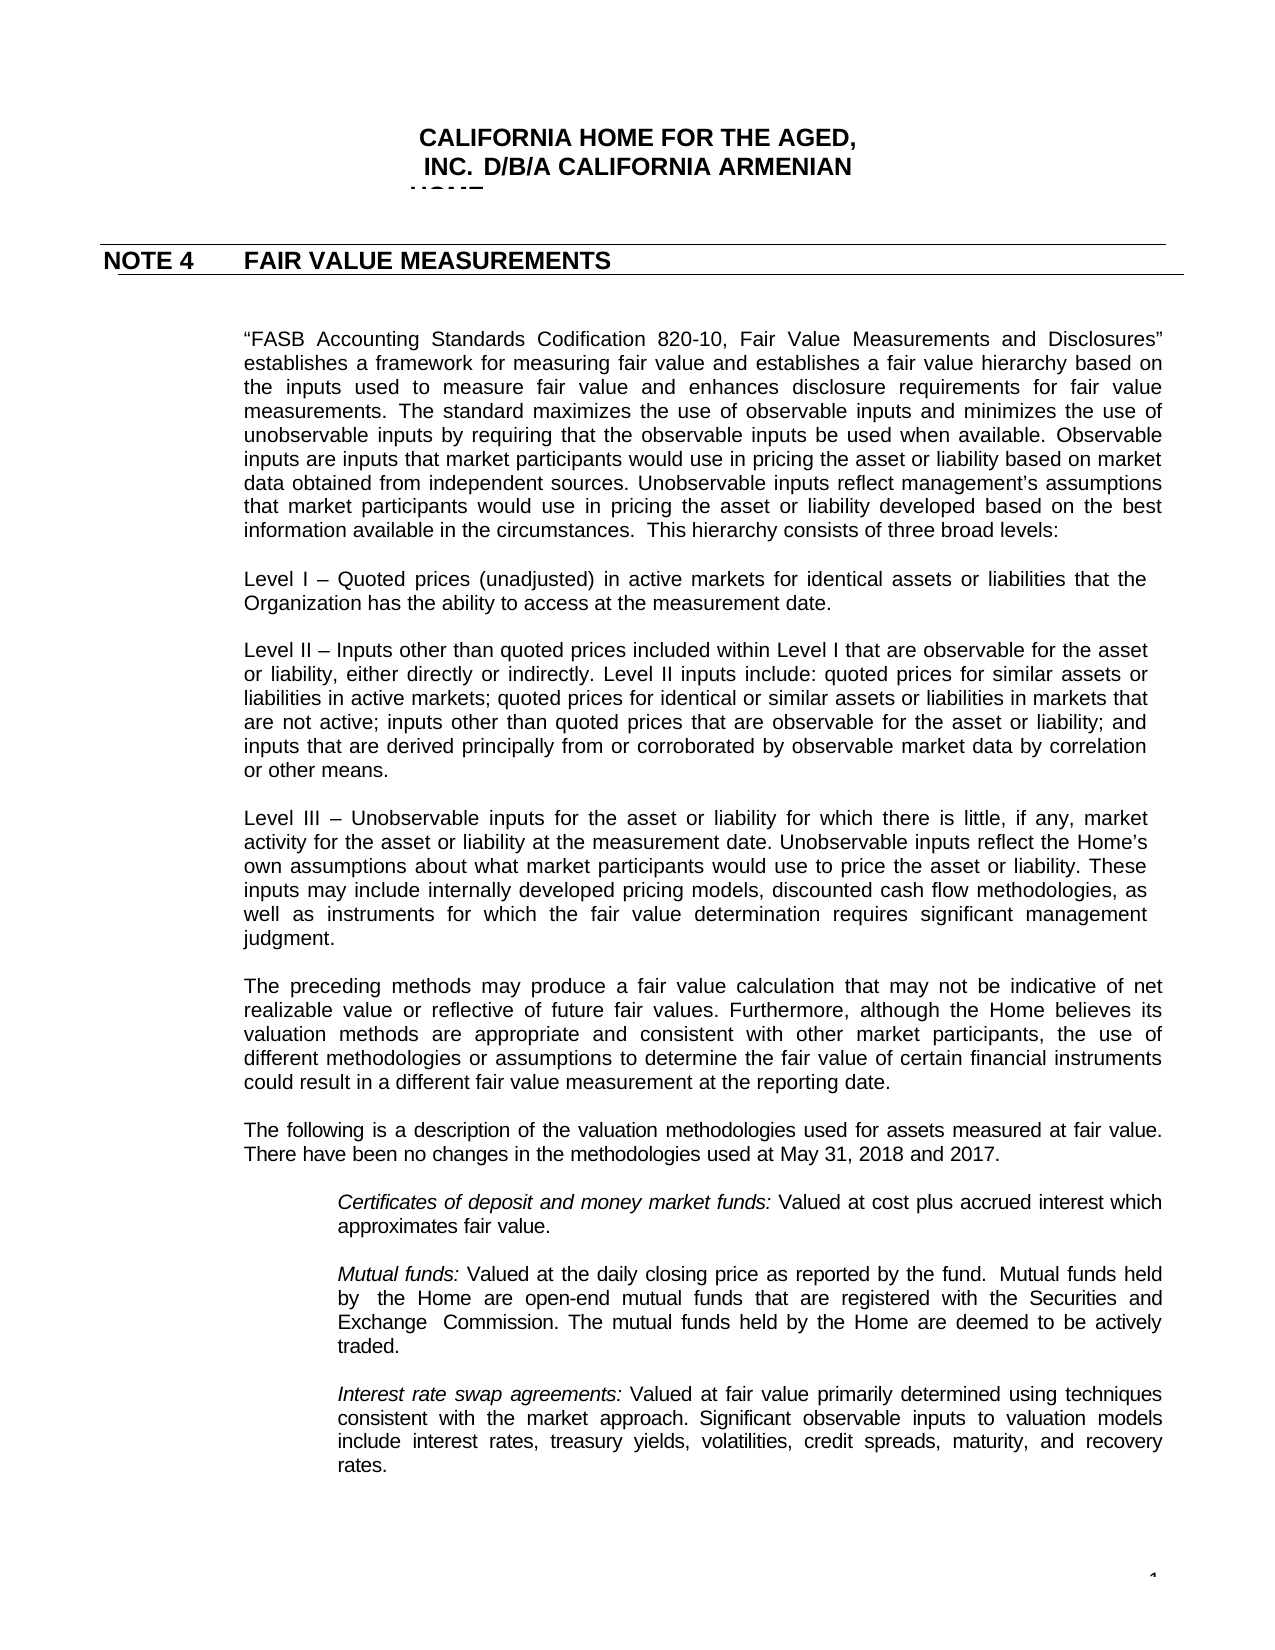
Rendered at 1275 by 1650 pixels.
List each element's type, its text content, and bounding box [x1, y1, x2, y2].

text The preceding methods may produce a fair value calculation that may not be indicative of net realizable value or reflective of future fair values. Furthermore, although the Home believes its valuation methods are appropriate and consistent with other market participants, the use of different methodologies or assumptions to determine the fair value of certain financial instruments could result in a different fair value measurement at the reporting date. [244, 974, 1163, 1094]
subtitle NOTE 4 FAIR VALUE MEASUREMENTS [103, 246, 1177, 275]
text Certificates of deposit and money market funds: Valued at cost plus accrued interest which approximates fair value. [337, 1190, 1163, 1238]
text Mutual funds: Valued at the daily closing price as reported by the fund. Mutual funds held by the Home are open-end mutual funds that are registered with the Securities and Exchange Commission. The mutual funds held by the Home are deemed to be actively traded. [337, 1262, 1163, 1357]
text The following is a description of the valuation methodologies used for assets measured at fair value. There have been no changes in the methodologies used at May 31, 2018 and 2017. [244, 1118, 1163, 1166]
text Level I – Quoted prices (unadjusted) in active markets for identical assets or liabilities that the Organization has the ability to access at the measurement date. [244, 566, 1147, 614]
text Interest rate swap agreements: Valued at fair value primarily determined using techniques consistent with the market approach. Significant observable inputs to valuation models include interest rates, treasury yields, volatilities, credit spreads, maturity, and recovery rates. [337, 1381, 1163, 1477]
text “FASB Accounting Standards Codification 820-10, Fair Value Measurements and Disclosures” establishes a framework for measuring fair value and establishes a fair value hierarchy based on the inputs used to measure fair value and enhances disclosure requirements for fair value measurements. The standard maximizes the use of observable inputs and minimizes the use of unobservable inputs by requiring that the observable inputs be used when available. Observable inputs are inputs that market participants would use in pricing the asset or liability based on market data obtained from independent sources. Unobservable inputs reflect management’s assumptions that market participants would use in pricing the asset or liability developed based on the best information available in the circumstances. This hierarchy consists of three broad levels: [244, 327, 1162, 542]
text Level II – Inputs other than quoted prices included within Level I that are observable for the asset or liability, either directly or indirectly. Level II inputs include: quoted prices for similar assets or liabilities in active markets; quoted prices for identical or similar assets or liabilities in markets that are not active; inputs other than quoted prices that are observable for the asset or liability; and inputs that are derived principally from or corroborated by observable market data by correlation or other means. [244, 638, 1148, 782]
text Level III – Unobservable inputs for the asset or liability for which there is little, if any, market activity for the asset or liability at the measurement date. Unobservable inputs reflect the Home’s own assumptions about what market participants would use to price the asset or liability. These inputs may include internally developed pricing models, discounted cash flow methodologies, as well as instruments for which the fair value determination requires significant management judgment. [244, 806, 1148, 950]
